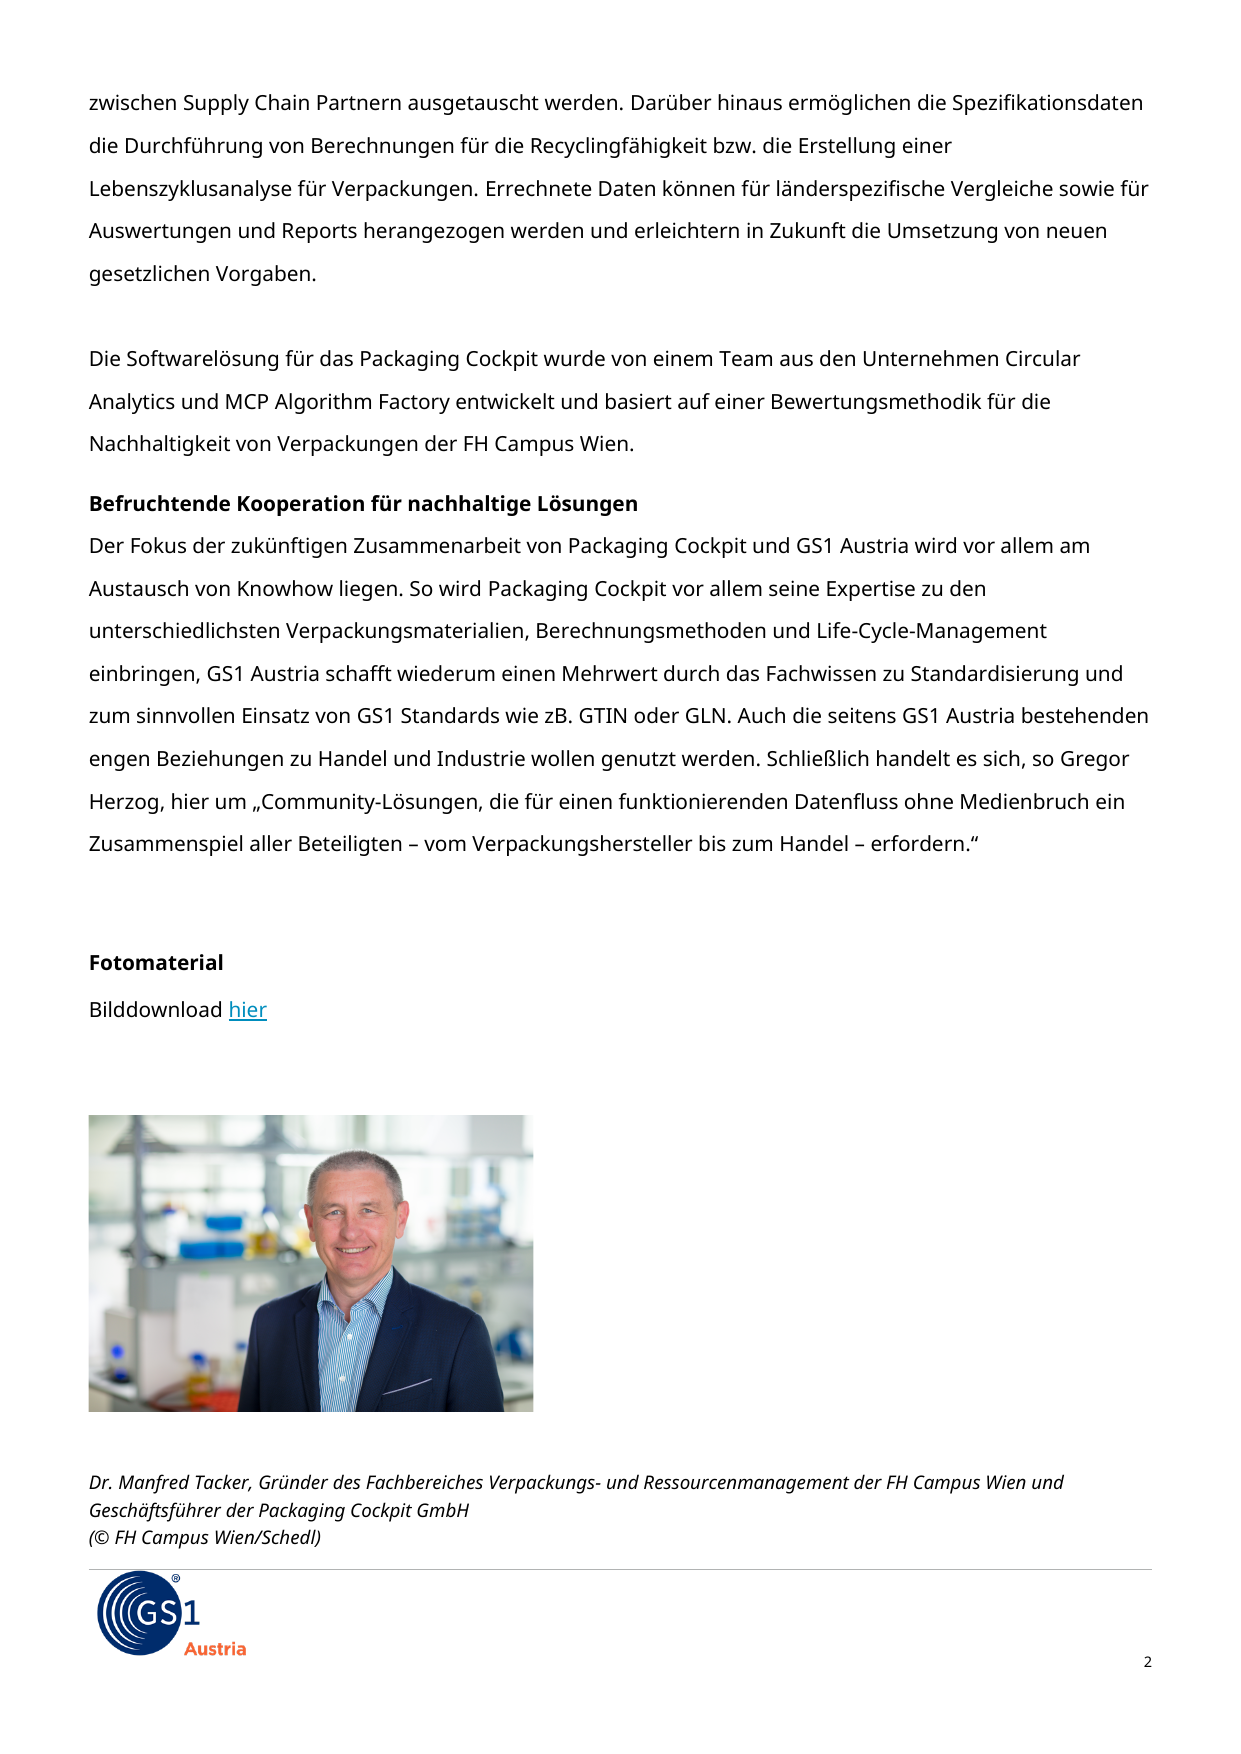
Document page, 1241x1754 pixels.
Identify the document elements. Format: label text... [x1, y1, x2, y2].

text Fotomaterial [88, 948, 1152, 976]
text Befruchtende Kooperation für nachhaltige Lösungen Der Fokus der zukünftigen Zusammenarbeit von Packaging Cockpit und GS1 Austria wird vor allem am Austausch von Knowhow liegen. So wird Packaging Cockpit vor allem seine Expertise zu den unterschiedlichsten Verpackungsmaterialien, Berechnungsmethoden und Life-Cycle-Management einbringen, GS1 Austria schafft wiederum einen Mehrwert durch das Fachwissen zu Standardisierung und zum sinnvollen Einsatz von GS1 Standards wie zB. GTIN oder GLN. Auch die seitens GS1 Austria bestehenden engen Beziehungen zu Handel und Industrie wollen genutzt werden. Schließlich handelt es sich, so Gregor Herzog, hier um „Community-Lösungen, die für einen funktionierenden Datenfluss ohne Medienbruch ein Zusammenspiel aller Beteiligten – vom Verpackungshersteller bis zum Handel – erfordern.“ [88, 489, 1152, 858]
text Bilddownload hier [88, 995, 1152, 1024]
text Dr. Manfred Tacker, Gründer des Fachbereiches Verpackungs- und Ressourcenmanagement der FH Campus Wien und Geschäftsführer der Packaging Cockpit GmbH (© FH Campus Wien/Schedl) [88, 1469, 1152, 1550]
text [88, 88, 1152, 458]
picture [94, 1570, 248, 1659]
picture [88, 1115, 534, 1412]
